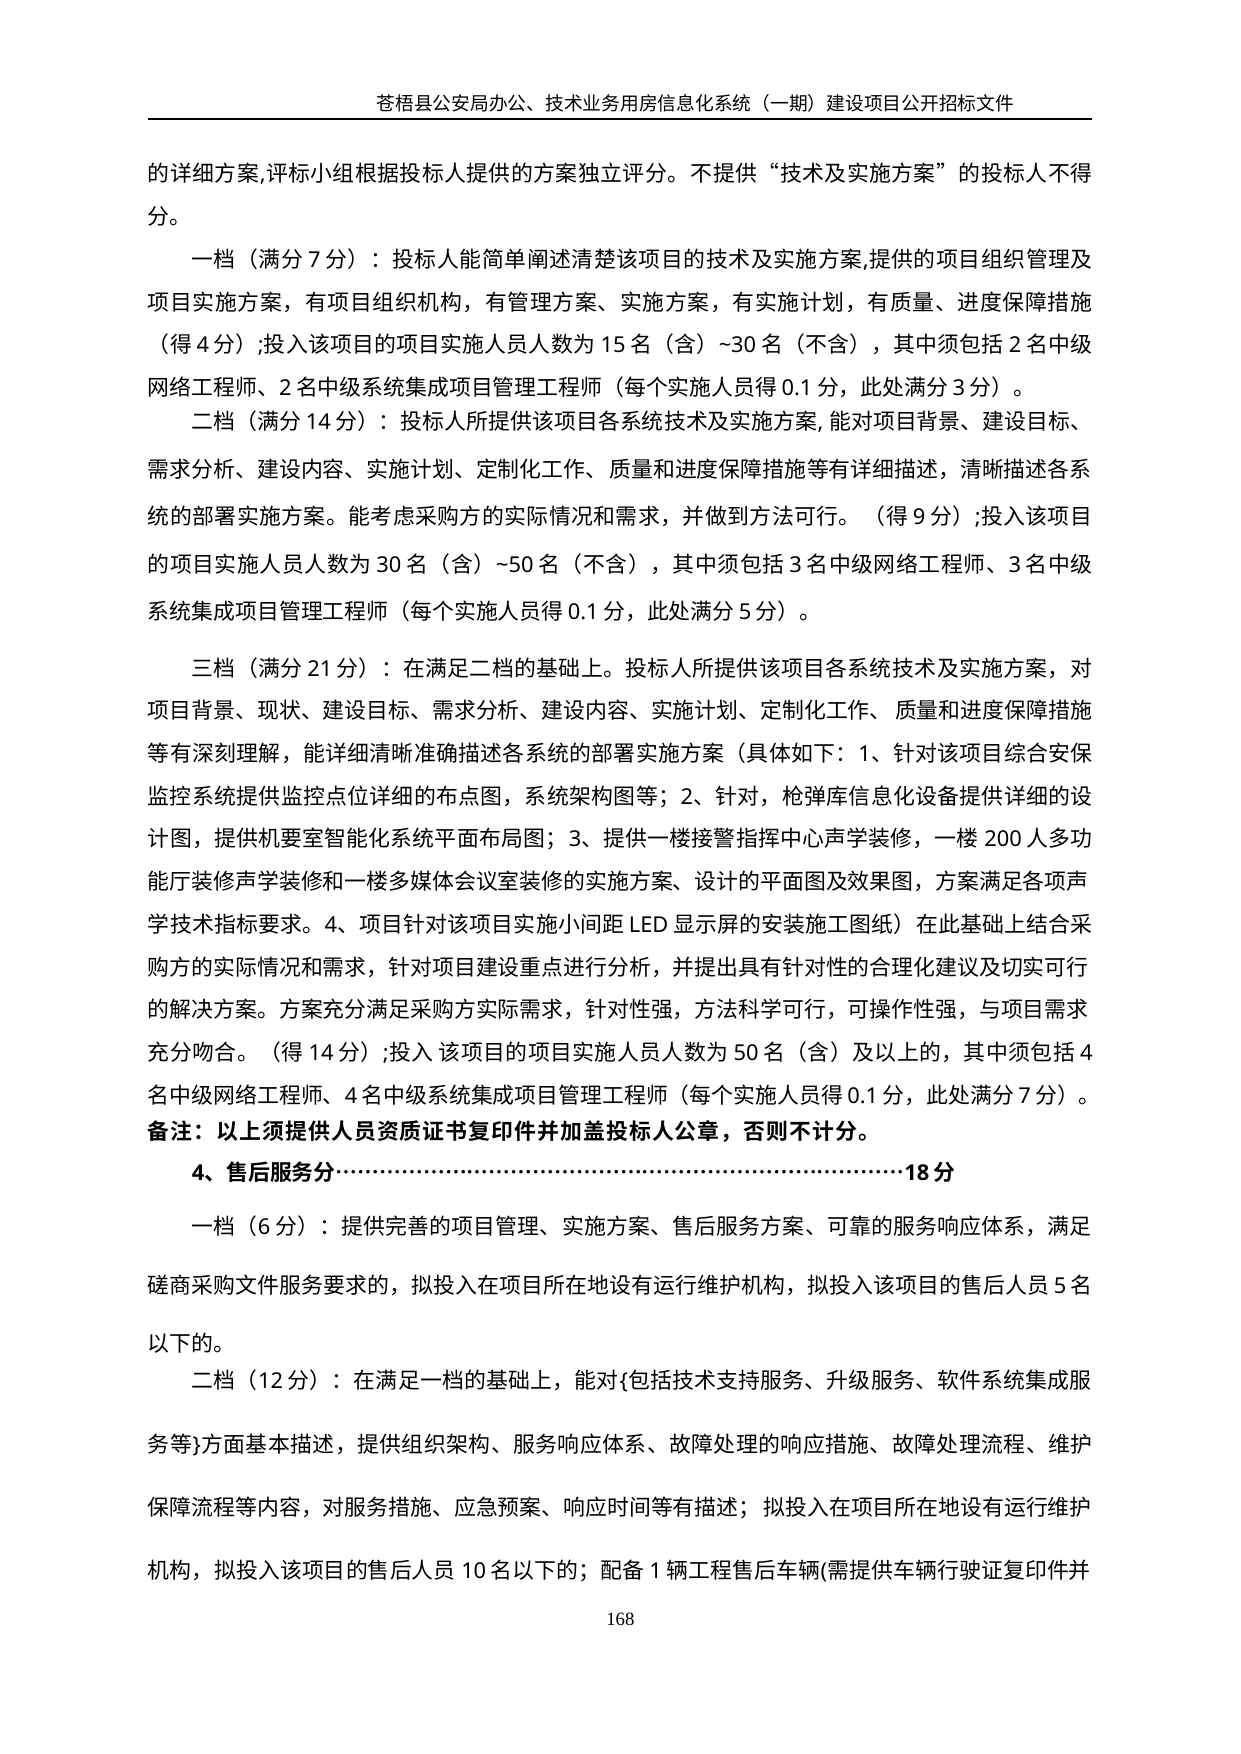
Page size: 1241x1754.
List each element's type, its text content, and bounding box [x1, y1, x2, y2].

text 4、售后服务分……………………………………………………………………18分 [148, 1148, 1092, 1188]
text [148, 148, 1092, 233]
text 一档（满分7分）：投标人能简单阐述清楚该项目的技术及实施方案,提供的项目组织管理及项目实施方案，有项目组织机构，有管理方案、实施方案，有实施计划，有质量、进度保障措施（得4分）;投入该项目的项目实施人员人数为15名（含）~30名（不含），其中须包括2名中级网络工程师、2名中级系统集成项目管理工程师（每个实施人员得0.1分，此处满分3分）。 [148, 233, 1092, 404]
text 一档（6分）：提供完善的项目管理、实施方案、售后服务方案、可靠的服务响应体系，满足磋商采购文件服务要求的，拟投入在项目所在地设有运行维护机构，拟投入该项目的售后人员5名以下的。 [148, 1188, 1092, 1363]
text 三档（满分21分）：在满足二档的基础上。投标人所提供该项目各系统技术及实施方案，对项目背景、现状、建设目标、需求分析、建设内容、实施计划、定制化工作、质量和进度保障措施等有深刻理解，能详细清晰准确描述各系统的部署实施方案（具体如下：1、针对该项目综合安保监控系统提供监控点位详细的布点图，系统架构图等；2、针对，枪弹库信息化设备提供详细的设计图，提供机要室智能化系统平面布局图；3、提供一楼接警指挥中心声学装修，一楼200人多功能厅装修声学装修和一楼多媒体会议室装修的实施方案、设计的平面图及效果图，方案满足各项声学技术指标要求。4、项目针对该项目实施小间距LED显示屏的安装施工图纸）在此基础上结合采购方的实际情况和需求，针对项目建设重点进行分析，并提出具有针对性的合理化建议及切实可行的解决方案。方案充分满足采购方实际需求，针对性强，方法科学可行，可操作性强，与项目需求充分吻合。（得14分）;投入 该项目的项目实施人员人数为50名（含）及以上的，其中须包括4名中级网络工程师、4名中级系统集成项目管理工程师（每个实施人员得0.1分，此处满分7分）。 [148, 642, 1092, 1112]
text 备注：以上须提供人员资质证书复印件并加盖投标人公章，否则不计分。 [148, 1114, 1092, 1146]
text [148, 1363, 1092, 1585]
text 二档（满分14分）：投标人所提供该项目各系统技术及实施方案, 能对项目背景、建设目标、需求分析、建设内容、实施计划、定制化工作、质量和进度保障措施等有详细描述，清晰描述各系统的部署实施方案。能考虑采购方的实际情况和需求，并做到方法可行。（得9分）;投入该项目的项目实施人员人数为30名（含）~50名（不含），其中须包括3名中级网络工程师、3名中级系统集成项目管理工程师（每个实施人员得0.1分，此处满分5分）。 [148, 404, 1092, 626]
